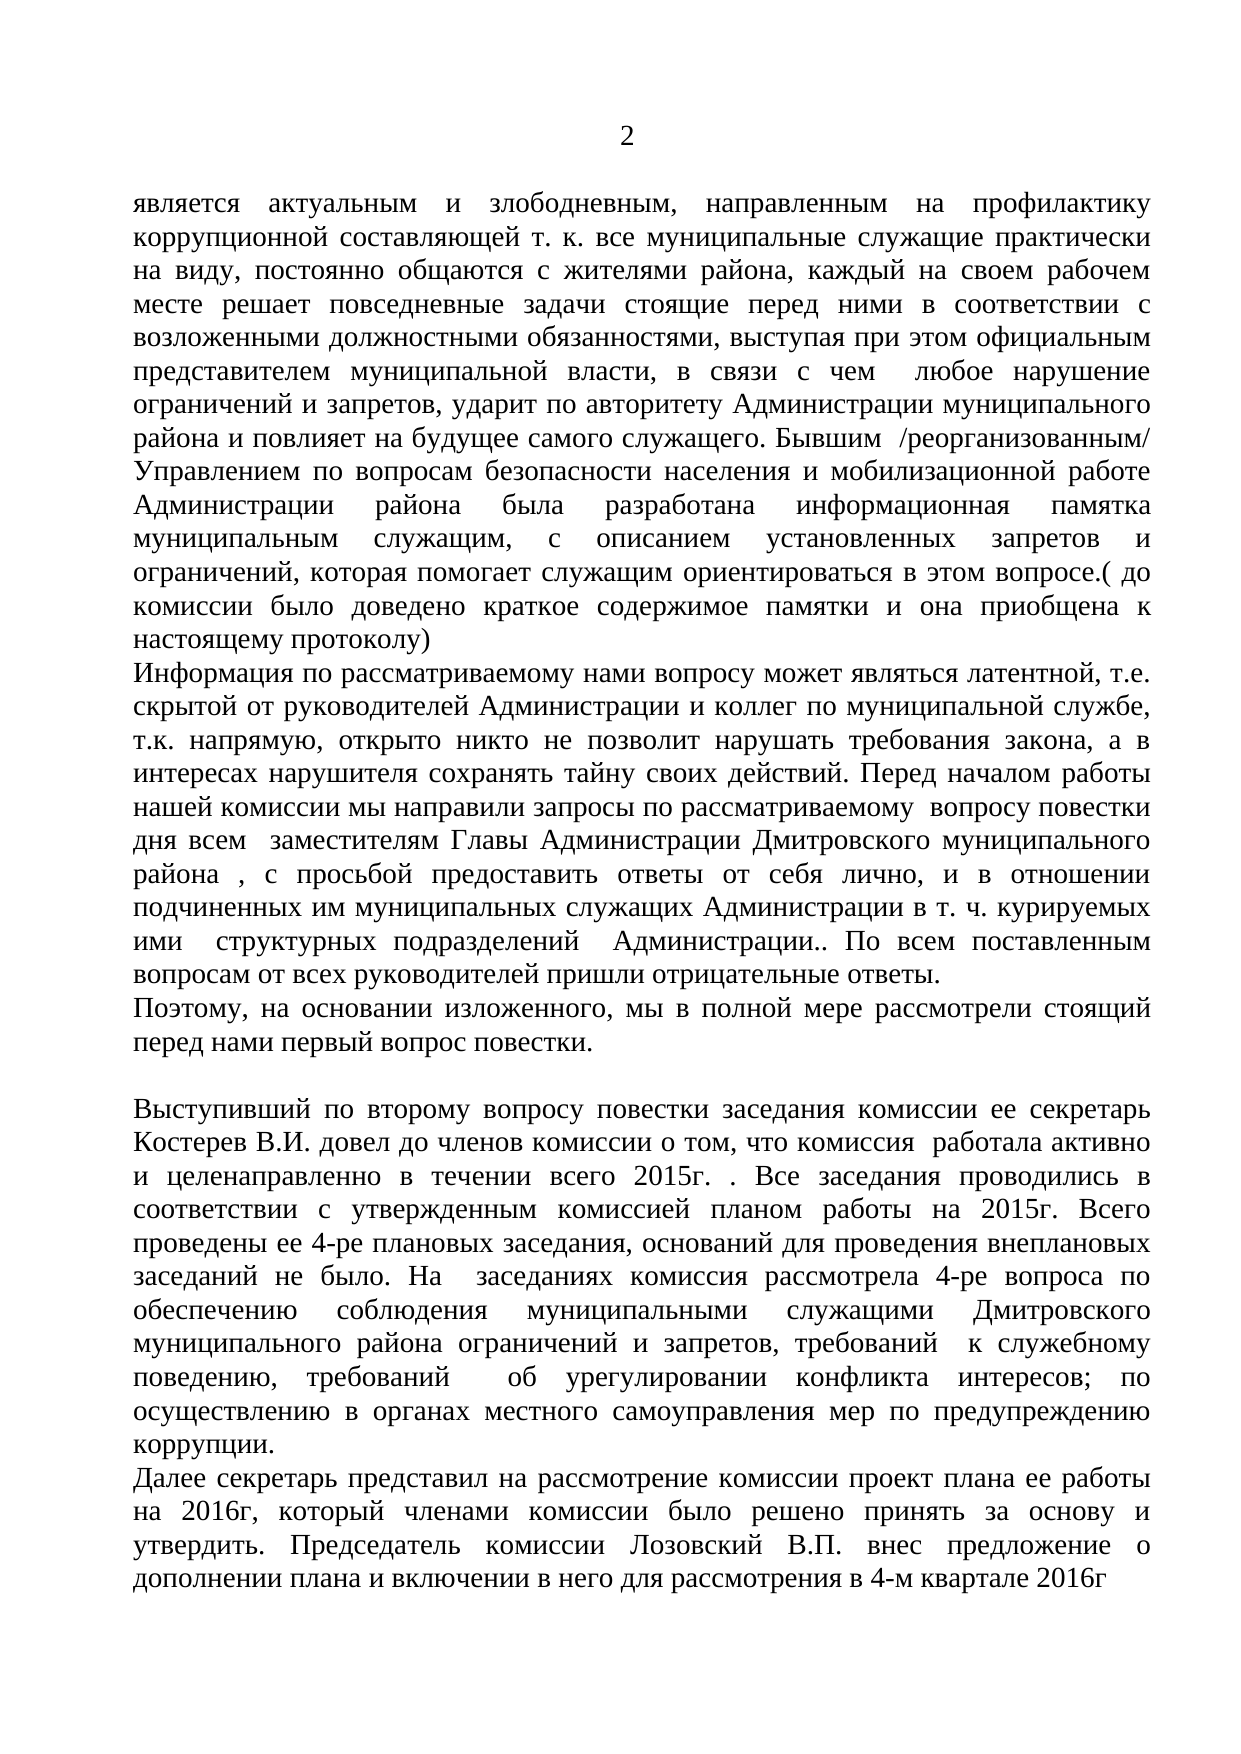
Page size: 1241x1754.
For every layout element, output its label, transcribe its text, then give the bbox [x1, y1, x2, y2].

text 2 [575, 118, 1152, 152]
text является актуальным и злободневным, направленным на профилактику коррупционной составляющей т. к. все муниципальные служащие практически на виду, постоянно общаются с жителями района, каждый на своем рабочем месте решает повседневные задачи стоящие перед ними в соответствии с возложенными должностными обязанностями, выступая при этом официальным представителем муниципальной власти, в связи с чем любое нарушение ограничений и запретов, ударит по авторитету Администрации муниципального района и повлияет на будущее самого служащего. Бывшим /реорганизованным/ Управлением по вопросам безопасности населения и мобилизационной работе Администрации района была разработана информационная памятка муниципальным служащим, с описанием установленных запретов и ограничений, которая помогает служащим ориентироваться в этом вопросе.( до комиссии было доведено краткое содержимое памятки и она приобщена к настоящему протоколу) [133, 185, 1152, 655]
text Далее секретарь представил на рассмотрение комиссии проект плана ее работы на 2016г, который членами комиссии было решено принять за основу и утвердить. Председатель комиссии Лозовский В.П. внес предложение о дополнении плана и включении в него для рассмотрения в 4-м квартале 2016г [133, 1460, 1152, 1594]
text Информация по рассматриваемому нами вопросу может являться латентной, т.е. скрытой от руководителей Администрации и коллег по муниципальной службе, т.к. напрямую, открыто никто не позволит нарушать требования закона, а в интересах нарушителя сохранять тайну своих действий. Перед началом работы нашей комиссии мы направили запросы по рассматриваемому вопросу повестки дня всем заместителям Главы Администрации Дмитровского муниципального района , с просьбой предоставить ответы от себя лично, и в отношении подчиненных им муниципальных служащих Администрации в т. ч. курируемых ими структурных подразделений Администрации.. По всем поставленным вопросам от всех руководителей пришли отрицательные ответы. [133, 655, 1152, 990]
text Выступивший по второму вопросу повестки заседания комиссии ее секретарь Костерев В.И. довел до членов комиссии о том, что комиссия работала активно и целенаправленно в течении всего 2015г. . Все заседания проводились в соответствии с утвержденным комиссией планом работы на 2015г. Всего проведены ее 4-ре плановых заседания, оснований для проведения внеплановых заседаний не было. На заседаниях комиссия рассмотрела 4-ре вопроса по обеспечению соблюдения муниципальными служащими Дмитровского муниципального района ограничений и запретов, требований к служебному поведению, требований об урегулировании конфликта интересов; по осуществлению в органах местного самоуправления мер по предупреждению коррупции. [133, 1091, 1152, 1460]
text Поэтому, на основании изложенного, мы в полной мере рассмотрели стоящий перед нами первый вопрос повестки. [133, 990, 1152, 1057]
